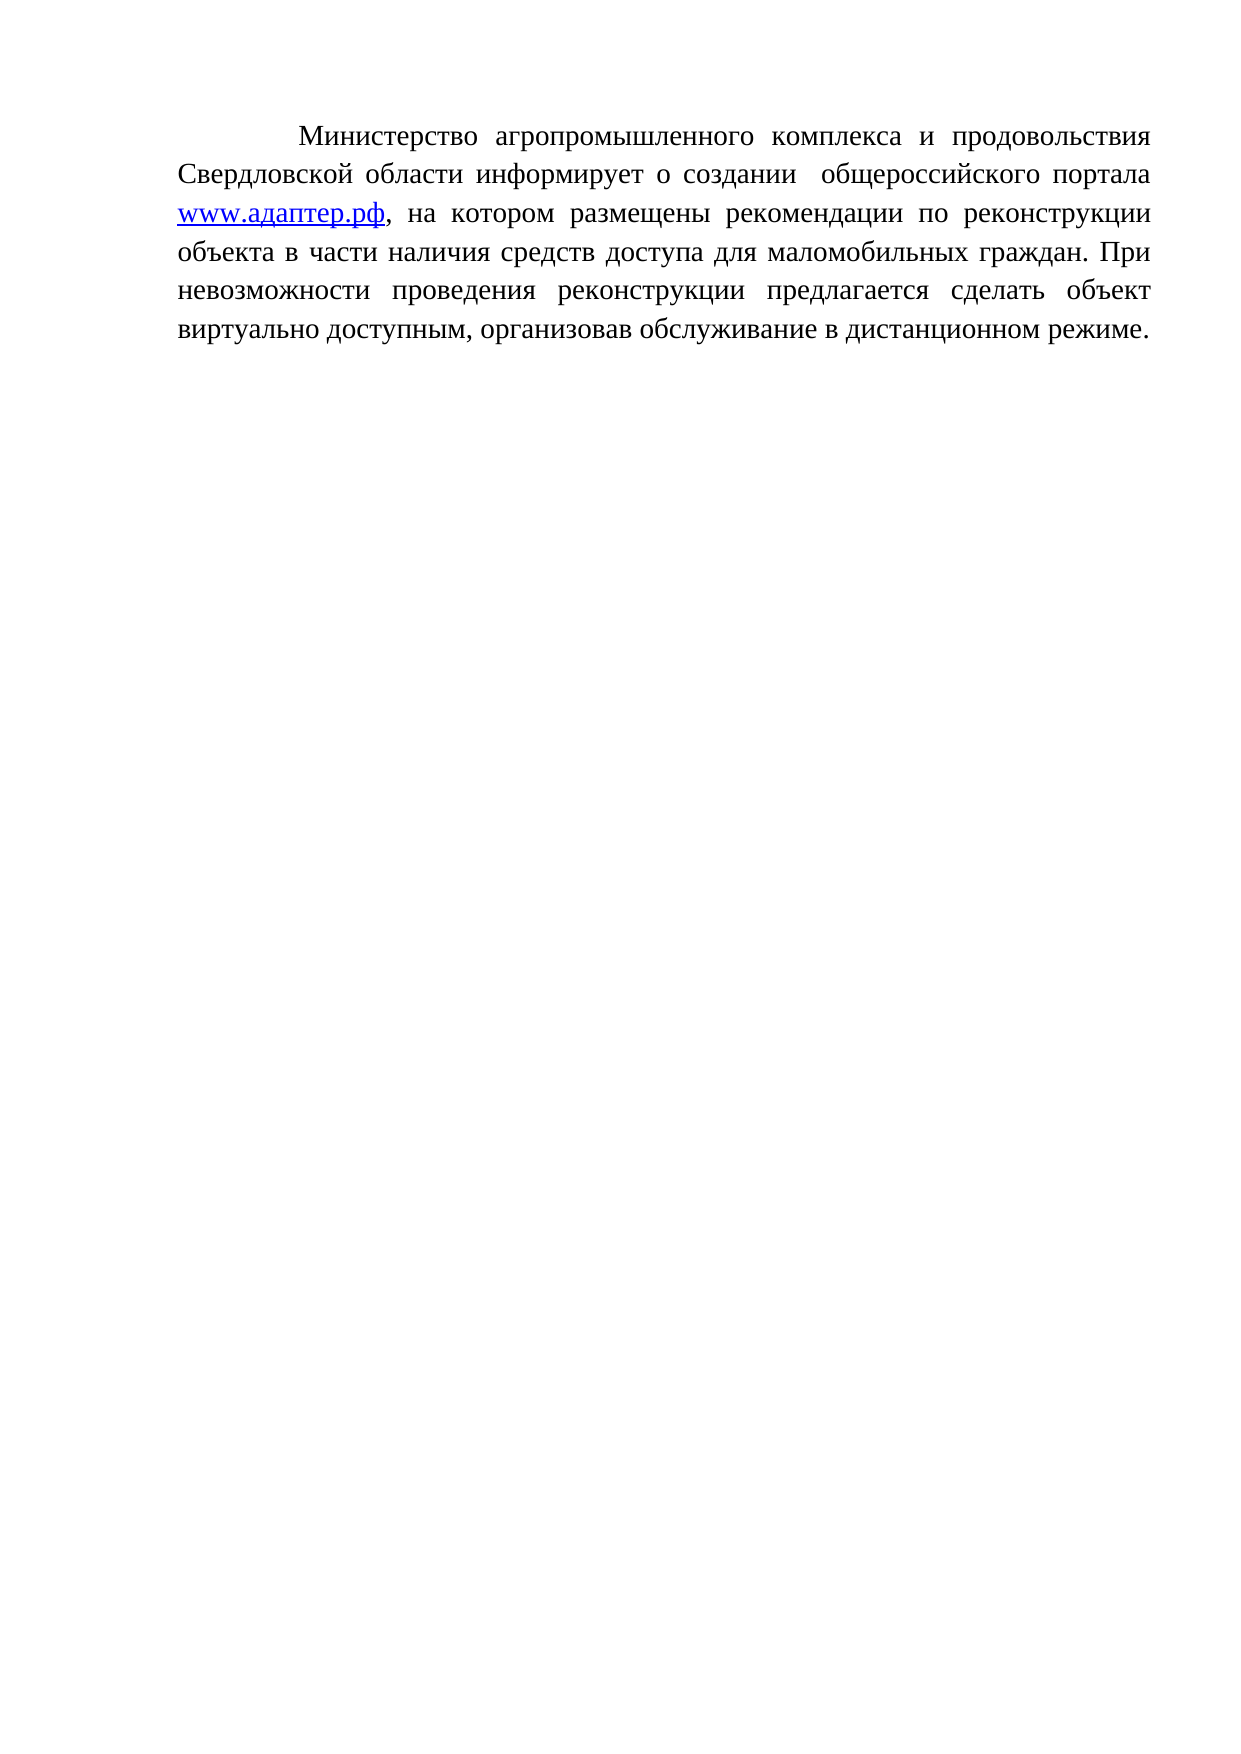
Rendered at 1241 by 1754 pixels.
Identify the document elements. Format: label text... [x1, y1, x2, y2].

text Министерство агропромышленного комплекса и продовольствия Свердловской области информирует о создании общероссийского портала www.адаптер.рф, на котором размещены рекомендации по реконструкции объекта в части наличия средств доступа для маломобильных граждан. При невозможности проведения реконструкции предлагается сделать объект виртуально доступным, организовав обслуживание в дистанционном режиме. [177, 118, 1152, 344]
